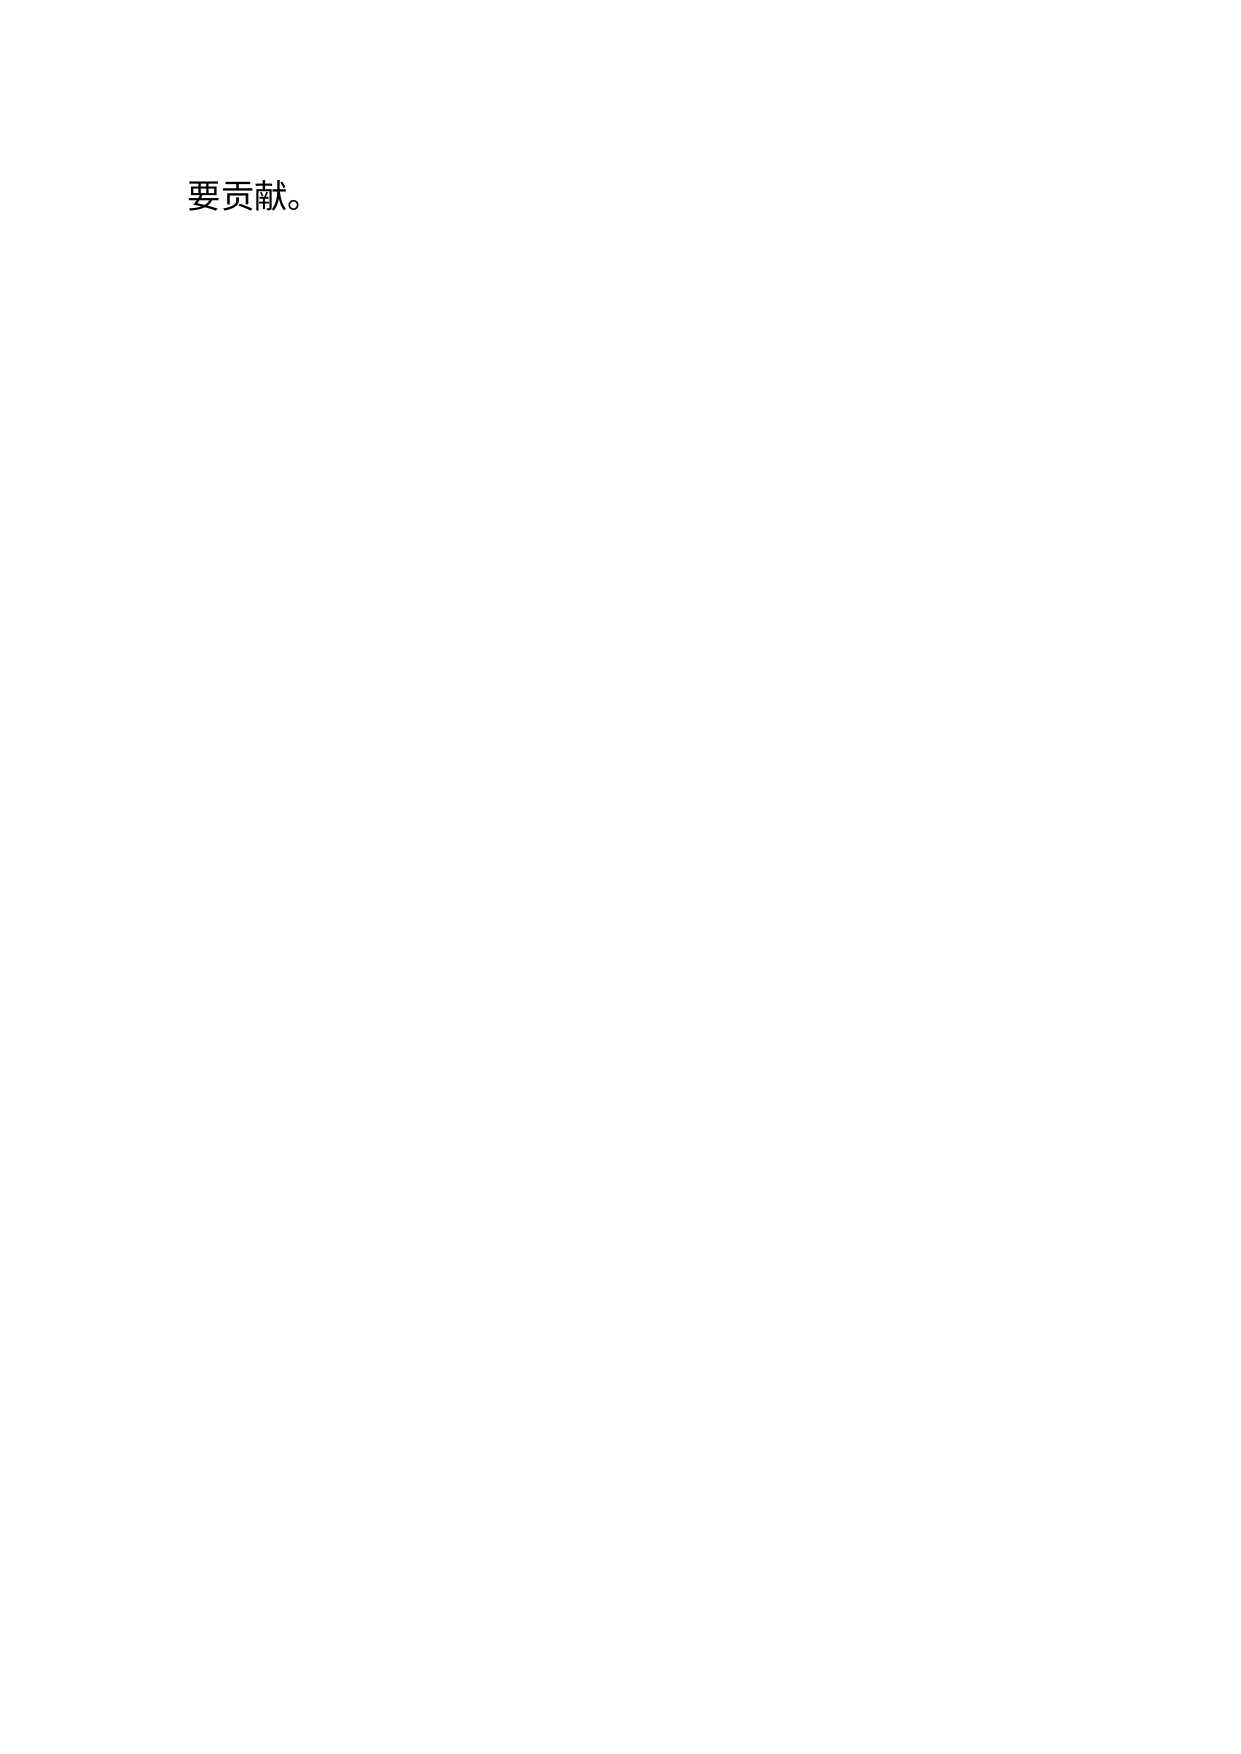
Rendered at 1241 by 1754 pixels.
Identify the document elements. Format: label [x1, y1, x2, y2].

text [187, 162, 1053, 227]
